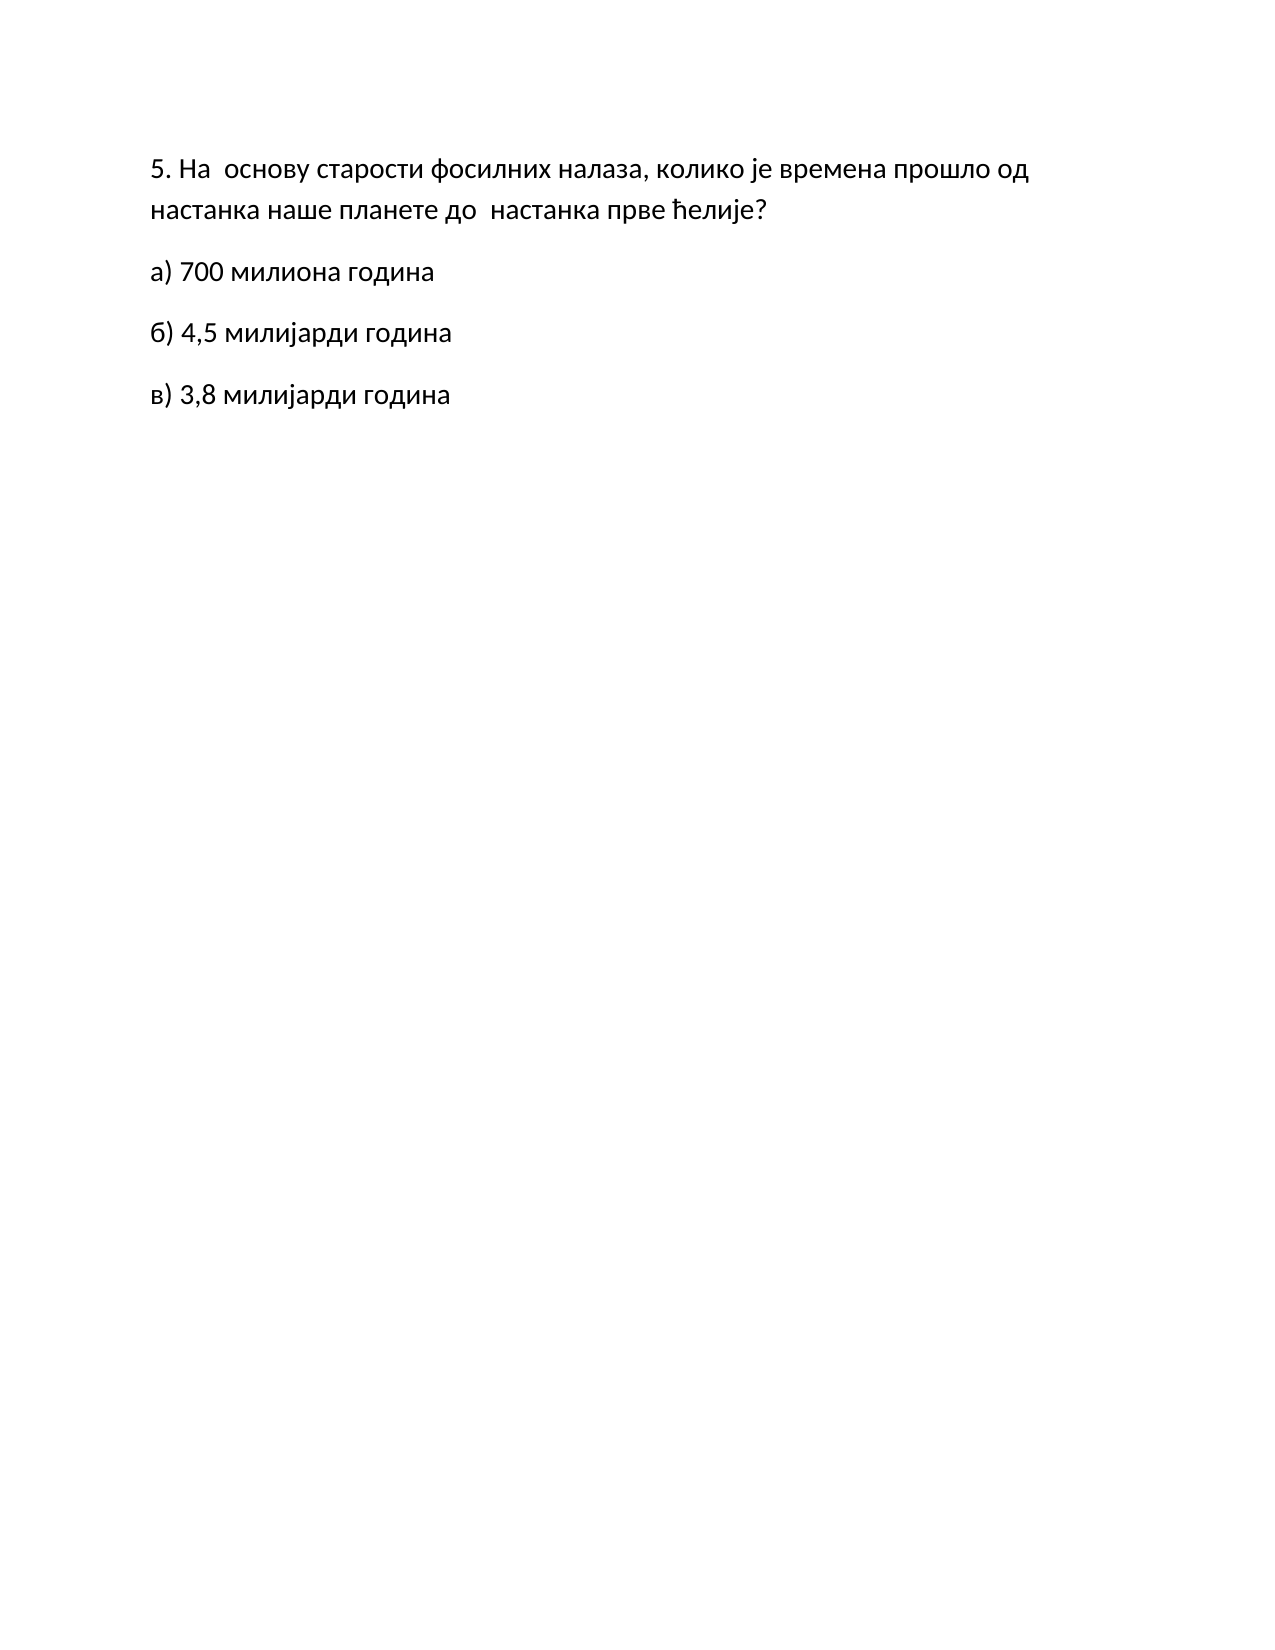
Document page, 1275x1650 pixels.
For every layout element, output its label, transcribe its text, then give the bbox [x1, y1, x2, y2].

text в) 3,8 милијарди година [150, 376, 1125, 412]
text б) 4,5 милијарди година [150, 314, 1125, 350]
text а) 700 милиона година [150, 253, 1125, 288]
text 5. На основу старости фосилних налаза, колико је времена прошло од настанка наше планете до настанка прве ћелије? [150, 150, 1125, 227]
